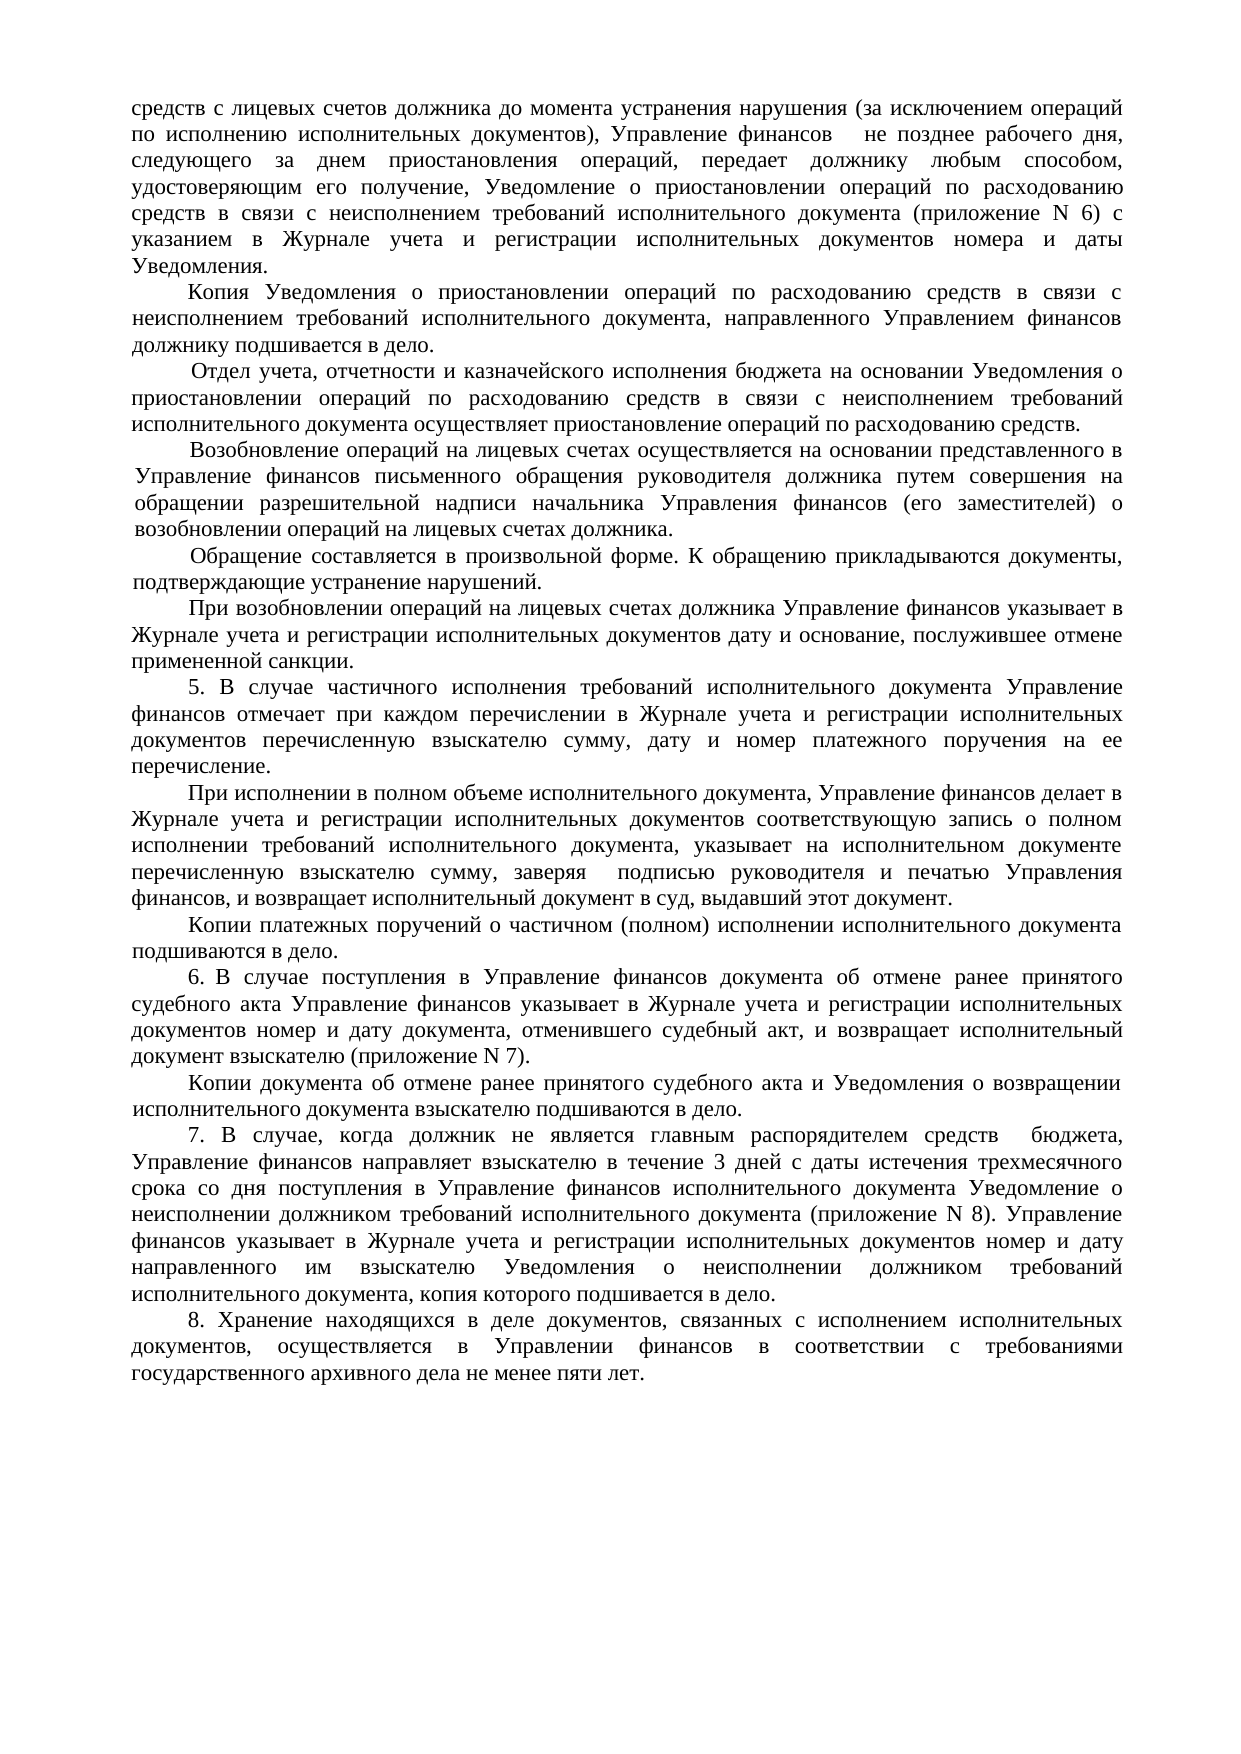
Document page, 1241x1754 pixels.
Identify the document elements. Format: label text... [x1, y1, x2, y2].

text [131, 94, 1125, 278]
text Отдел учета, отчетности и казначейского исполнения бюджета на основании Уведомления о приостановлении операций по расходованию средств в связи с неисполнением требований исполнительного документа осуществляет приостановление операций по расходованию средств. [131, 357, 1125, 436]
text 7. В случае, когда должник не является главным распорядителем средств бюджета, Управление финансов направляет взыскателю в течение 3 дней с даты истечения трехмесячного срока со дня поступления в Управление финансов исполнительного документа Уведомление о неисполнении должником требований исполнительного документа (приложение N 8). Управление финансов указывает в Журнале учета и регистрации исполнительных документов номер и дату направленного им взыскателю Уведомления о неисполнении должником требований исполнительного документа, копия которого подшивается в дело. [131, 1121, 1125, 1306]
text 5. В случае частичного исполнения требований исполнительного документа Управление финансов отмечает при каждом перечислении в Журнале учета и регистрации исполнительных документов перечисленную взыскателю сумму, дату и номер платежного поручения на ее перечисление. [131, 673, 1125, 779]
text Копия Уведомления о приостановлении операций по расходованию средств в связи с неисполнением требований исполнительного документа, направленного Управлением финансов должнику подшивается в дело. [132, 278, 1123, 357]
text 6. В случае поступления в Управление финансов документа об отмене ранее принятого судебного акта Управление финансов указывает в Журнале учета и регистрации исполнительных документов номер и дату документа, отменившего судебный акт, и возвращает исполнительный документ взыскателю (приложение N 7). [131, 963, 1125, 1069]
text Копии документа об отмене ранее принятого судебного акта и Уведомления о возвращении исполнительного документа взыскателю подшиваются в дело. [132, 1069, 1123, 1121]
text При исполнении в полном объеме исполнительного документа, Управление финансов делает в Журнале учета и регистрации исполнительных документов соответствующую запись о полном исполнении требований исполнительного документа, указывает на исполнительном документе перечисленную взыскателю сумму, заверяя подписью руководителя и печатью Управления финансов, и возвращает исполнительный документ в суд, выдавший этот документ. [131, 779, 1124, 911]
text Возобновление операций на лицевых счетах осуществляется на основании представленного в Управление финансов письменного обращения руководителя должника путем совершения на обращении разрешительной надписи начальника Управления финансов (его заместителей) о возобновлении операций на лицевых счетах должника. [134, 436, 1125, 542]
text Копии платежных поручений о частичном (полном) исполнении исполнительного документа подшиваются в дело. [132, 911, 1123, 963]
text Обращение составляется в произвольной форме. К обращению прикладываются документы, подтверждающие устранение нарушений. [133, 542, 1124, 594]
text 8. Хранение находящихся в деле документов, связанных с исполнением исполнительных документов, осуществляется в Управлении финансов в соответствии с требованиями государственного архивного дела не менее пяти лет. [131, 1306, 1125, 1385]
text При возобновлении операций на лицевых счетах должника Управление финансов указывает в Журнале учета и регистрации исполнительных документов дату и основание, послужившее отмене примененной санкции. [131, 594, 1125, 673]
